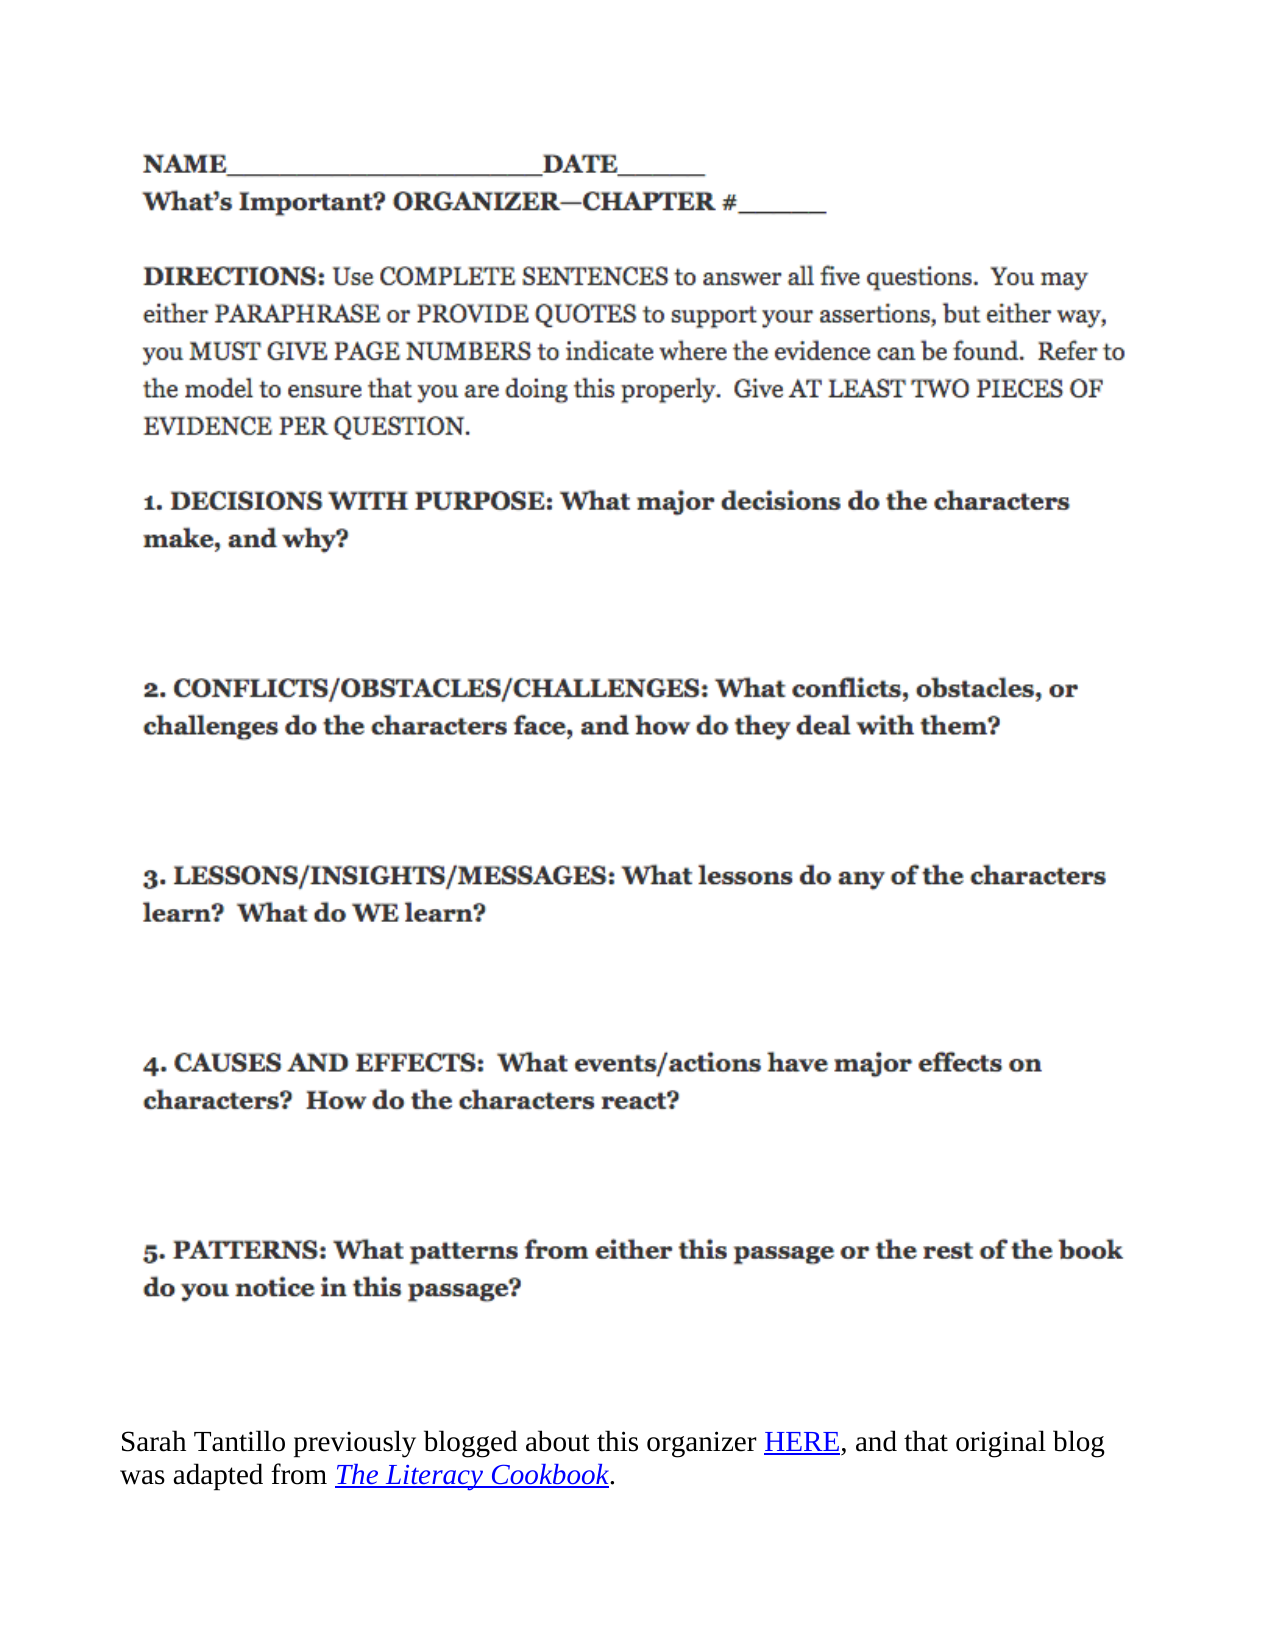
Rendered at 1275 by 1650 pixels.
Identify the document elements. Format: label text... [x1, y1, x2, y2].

text Sarah Tantillo previously blogged about this organizer HERE, and that original blog was adapted from The Literacy Cookbook. [120, 1424, 1155, 1491]
picture [120, 135, 1155, 1323]
